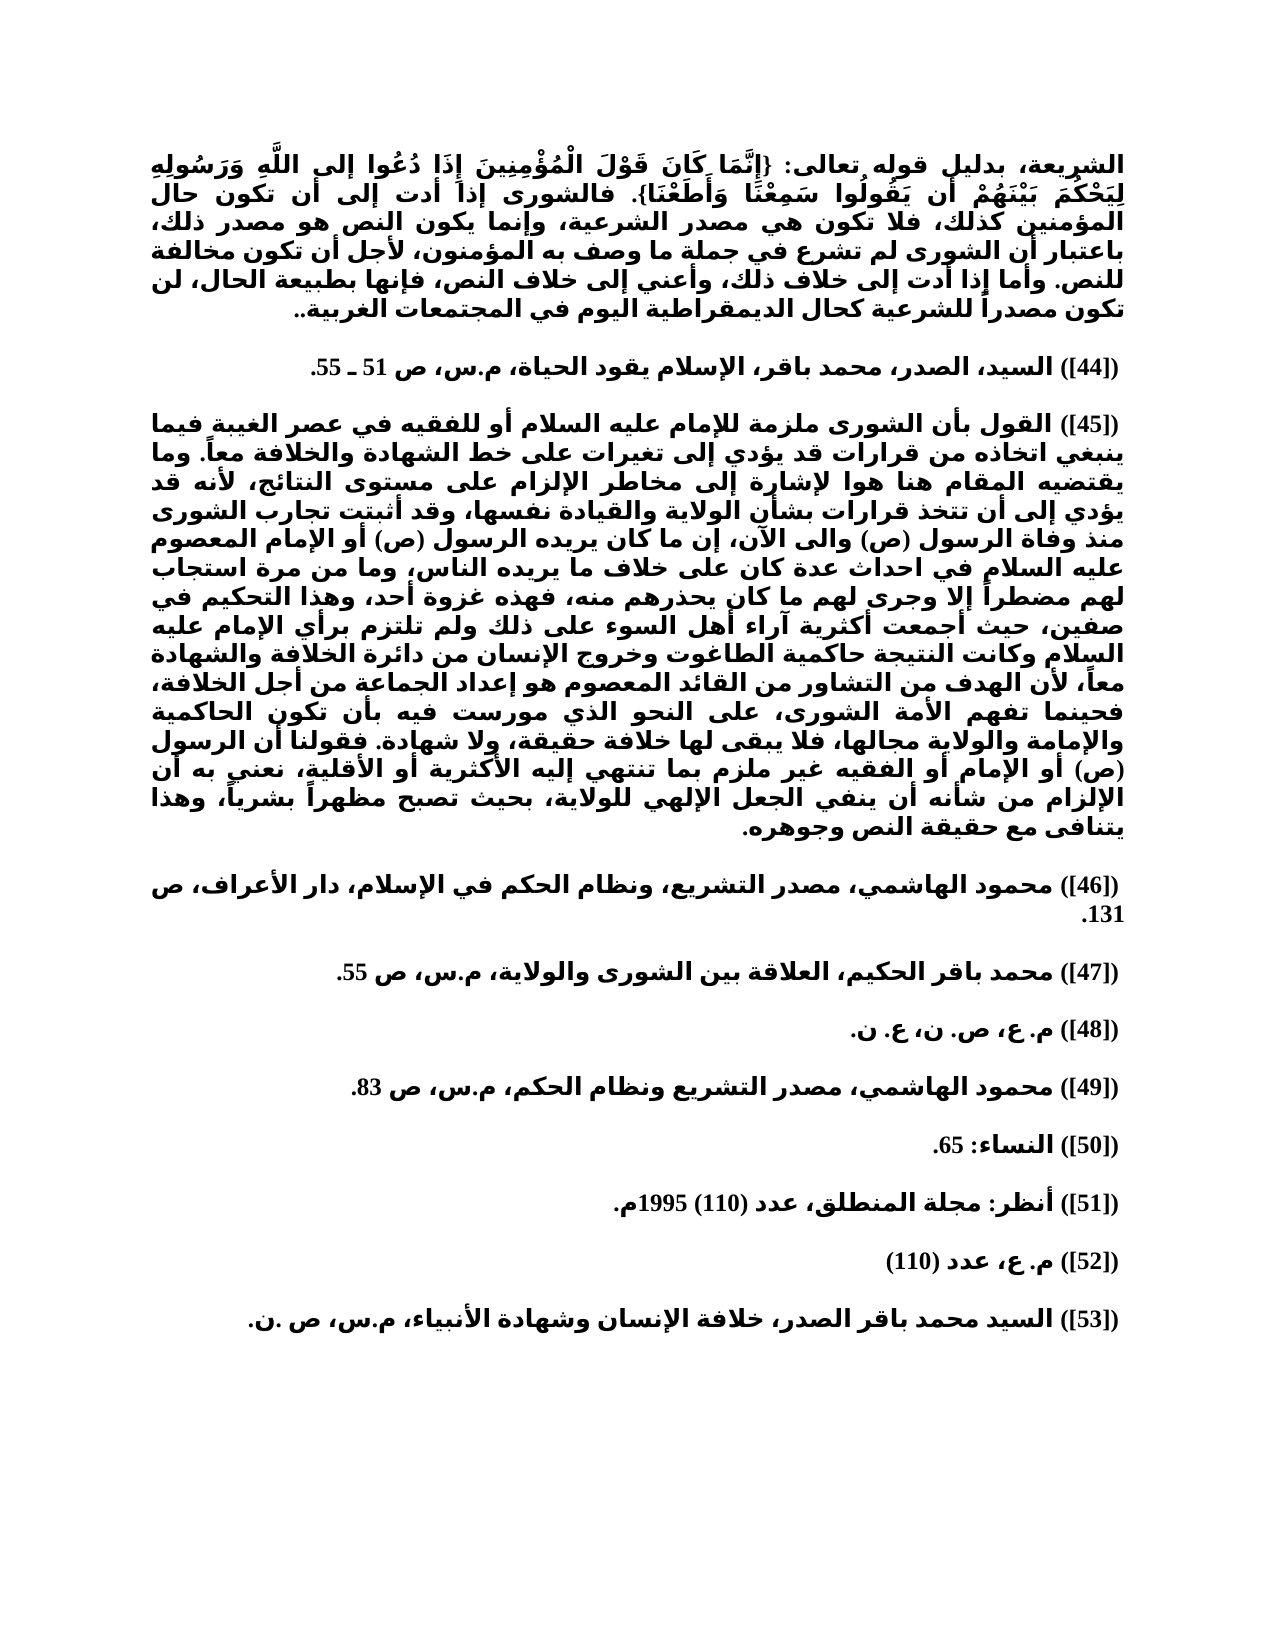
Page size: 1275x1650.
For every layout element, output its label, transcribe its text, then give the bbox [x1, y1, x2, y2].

text ([46]) محمود الهاشمي، مصدر التشريع، ونظام الحكم في الإسلام، دار الأعراف، ص131. [150, 870, 1125, 927]
text ([44]) السيد، الصدر، محمد باقر، الإسلام يقود الحياة، م.س، ص 51 ـ 55. [150, 352, 1125, 380]
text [150, 150, 1125, 322]
text ([49]) محمود الهاشمي، مصدر التشريع ونظام الحكم، م.س، ص 83. [150, 1072, 1125, 1101]
text ([51]) أنظر: مجلة المنطلق، عدد (110) 1995م. [150, 1188, 1125, 1217]
text ([48]) م. ع، ص. ن، ع. ن. [150, 1014, 1125, 1043]
text ([47]) محمد باقر الحكيم، العلاقة بين الشورى والولاية، م.س، ص 55. [150, 957, 1125, 985]
text ([53]) السيد محمد باقر الصدر، خلافة الإنسان وشهادة الأنبياء، م.س، ص .ن. [150, 1304, 1125, 1333]
text ([50]) النساء: 65. [150, 1130, 1125, 1159]
text ([45]) القول بأن الشورى ملزمة للإمام عليه السلام أو للفقيه في عصر الغيبة فيما ينبغي اتخاذه من قرارات قد يؤدي إلى تغيرات على خط الشهادة والخلافة معاً. وما يقتضيه المقام هنا هوا لإشارة إلى مخاطر الإلزام على مستوى النتائج، لأنه قد يؤدي إلى أن تتخذ قرارات بشأن الولاية والقيادة نفسها، وقد أثبتت تجارب الشورى منذ وفاة الرسول (ص) والى الآن، إن ما كان يريده الرسول (ص) أو الإمام المعصوم عليه السلام في احداث عدة كان على خلاف ما يريده الناس، وما من مرة استجاب لهم مضطراً إلا وجرى لهم ما كان يحذرهم منه، فهذه غزوة أحد، وهذا التحكيم في صفين، حيث أجمعت أكثرية آراء أهل السوء على ذلك ولم تلتزم برأي الإمام عليه السلام وكانت النتيجة حاكمية الطاغوت وخروج الإنسان من دائرة الخلافة والشهادة معاً، لأن الهدف من التشاور من القائد المعصوم هو إعداد الجماعة من أجل الخلافة، فحينما تفهم الأمة الشورى، على النحو الذي مورست فيه بأن تكون الحاكمية والإمامة والولاية مجالها، فلا يبقى لها خلافة حقيقة، ولا شهادة. فقولنا أن الرسول (ص) أو الإمام أو الفقيه غير ملزم بما تنتهي إليه الأكثرية أو الأقلية، نعني به أن الإلزام من شأنه أن ينفي الجعل الإلهي للولاية، بحيث تصبح مظهراً بشرياً، وهذا يتنافى مع حقيقة النص وجوهره. [150, 409, 1125, 841]
text ([52]) م. ع، عدد (110) [150, 1246, 1125, 1275]
